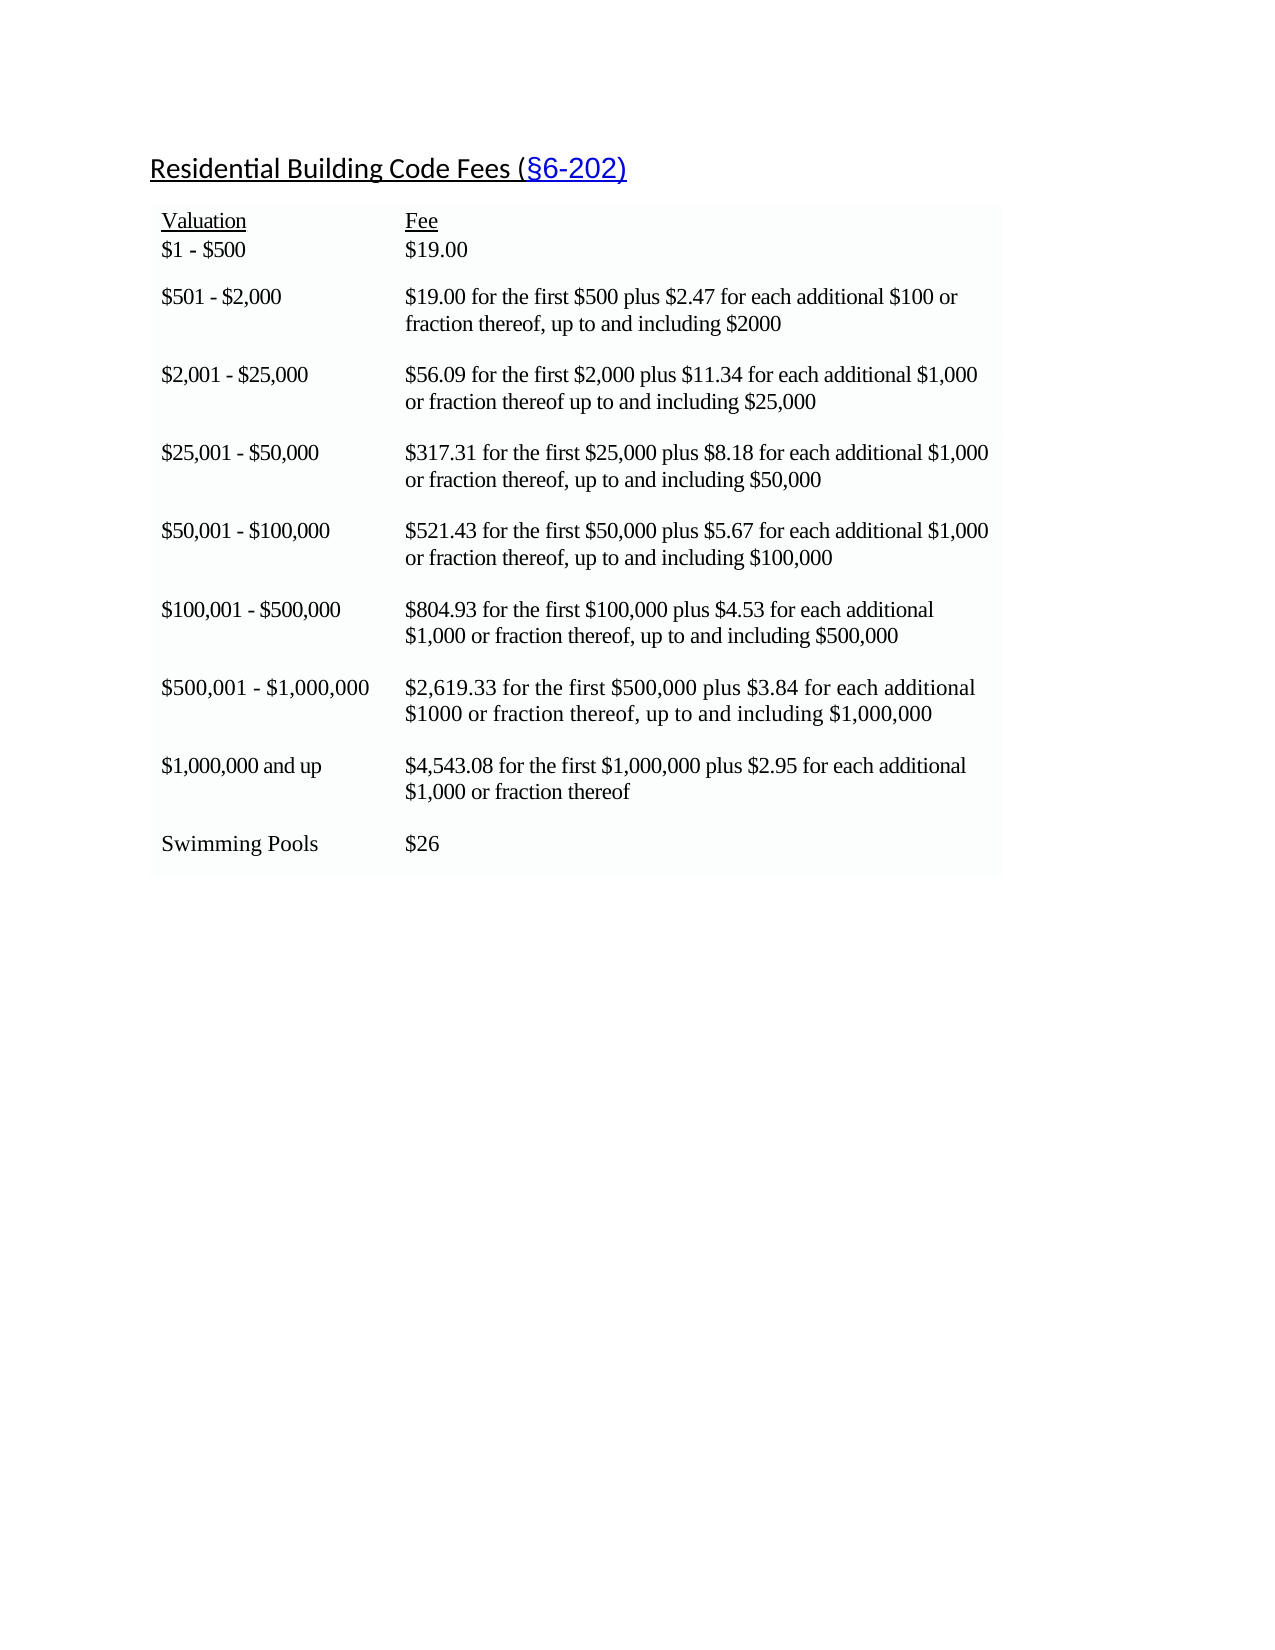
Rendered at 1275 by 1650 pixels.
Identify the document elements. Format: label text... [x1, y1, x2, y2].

table_cell $26 [394, 830, 1003, 877]
table_cell $100,001 - $500,000 [150, 596, 394, 674]
table_cell $317.31 for the first $25,000 plus $8.18 for each additional $1,000 or fraction thereof, up to and including $50,000 [394, 440, 1003, 518]
table_cell $19.00 for the first $500 plus $2.47 for each additional $100 or fraction thereof, up to and including $2000 [394, 283, 1003, 361]
text Residential Building Code Fees (§6-202) [150, 150, 1125, 186]
table_cell $1,000,000 and up [150, 752, 394, 830]
table_cell $521.43 for the first $50,000 plus $5.67 for each additional $1,000 or fraction thereof, up to and including $100,000 [394, 518, 1003, 596]
table_cell $804.93 for the first $100,000 plus $4.53 for each additional $1,000 or fraction thereof, up to and including $500,000 [394, 596, 1003, 674]
table_cell $25,001 - $50,000 [150, 440, 394, 518]
table_cell $501 - $2,000 [150, 283, 394, 361]
table_cell $2,619.33 for the first $500,000 plus $3.84 for each additional $1000 or fraction thereof, up to and including $1,000,000 [394, 674, 1003, 752]
table_cell $1 - $500 [150, 236, 394, 283]
table_cell $500,001 - $1,000,000 [150, 674, 394, 752]
table_cell $19.00 [394, 236, 1003, 283]
table_cell Swimming Pools [150, 830, 394, 877]
table_cell $50,001 - $100,000 [150, 518, 394, 596]
table_cell $56.09 for the first $2,000 plus $11.34 for each additional $1,000 or fraction thereof up to and including $25,000 [394, 361, 1003, 439]
table_header Fee [394, 205, 1003, 236]
table_cell $4,543.08 for the first $1,000,000 plus $2.95 for each additional $1,000 or fraction thereof [394, 752, 1003, 830]
table_cell $2,001 - $25,000 [150, 361, 394, 439]
table_header Valuation [150, 205, 394, 236]
